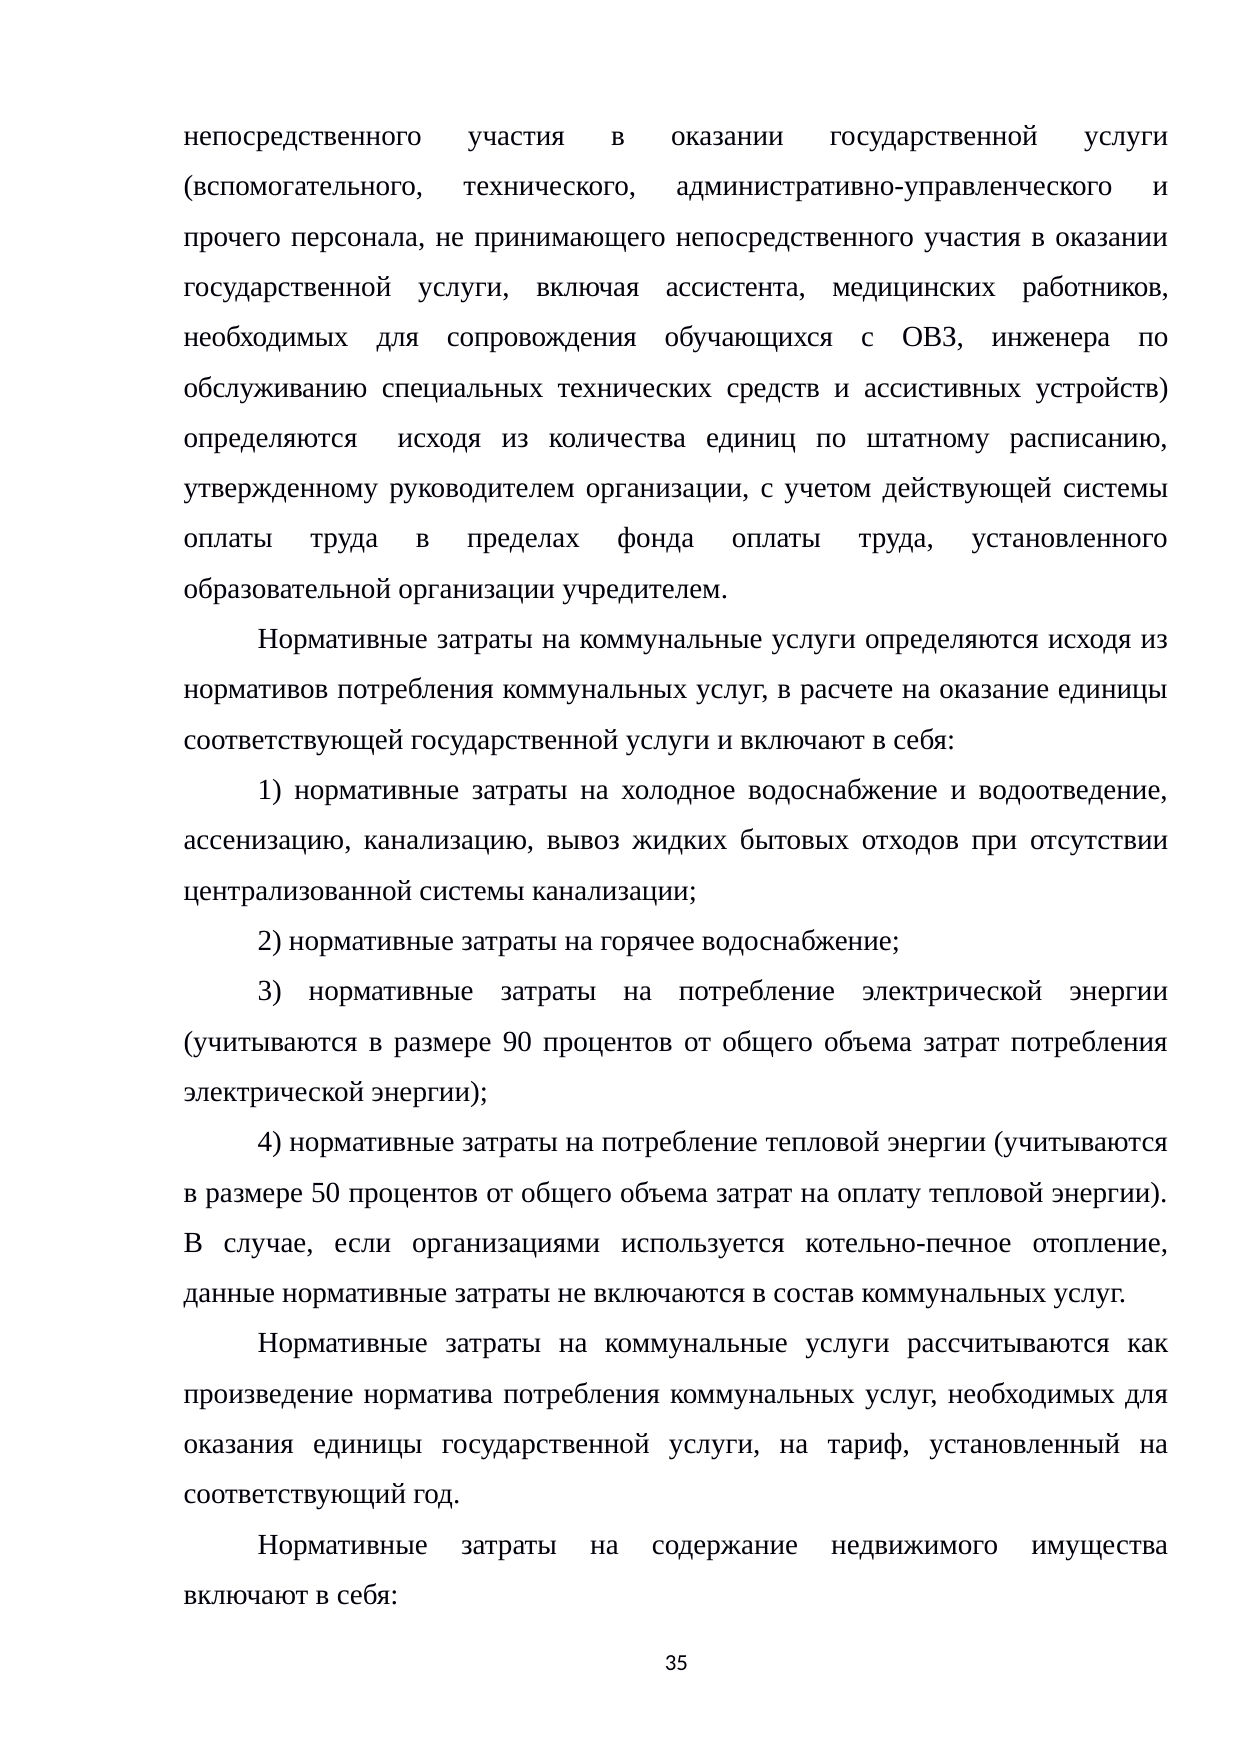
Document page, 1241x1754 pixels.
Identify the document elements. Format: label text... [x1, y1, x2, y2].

text 3) нормативные затраты на потребление электрической энергии (учитываются в размере 90 процентов от общего объема затрат потребления электрической энергии); [183, 973, 1169, 1108]
text 1) нормативные затраты на холодное водоснабжение и водоотведение ассенизацию канализацию вывоз жидких бытовых отходов при отсутствии централизованной системы канализации; [183, 772, 1169, 906]
text 2) нормативные затраты на горячее водоснабжение; [183, 923, 1169, 957]
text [183, 118, 1169, 604]
text 4) нормативные затраты на потребление тепловой энергии (учитываются в размере 50 процентов от общего объема затрат на оплату тепловой энергии). В случае если организациями используется котельно-печное отопление данные нормативные затраты не включаются в состав коммунальных услуг. [183, 1124, 1169, 1309]
text Нормативные затраты на коммунальные услуги определяются исходя из нормативов потребления коммунальных услуг в расчете на оказание единицы соответствующей государственной услуги и включают в себя: [183, 621, 1169, 755]
text Нормативные затраты на коммунальные услуги рассчитываются как произведение норматива потребления коммунальных услуг необходимых для оказания единицы государственной услуги на тариф установленный на соответствующий год. [183, 1326, 1169, 1510]
text Нормативные затраты на содержание недвижимого имущества включают в себя: [183, 1527, 1169, 1611]
